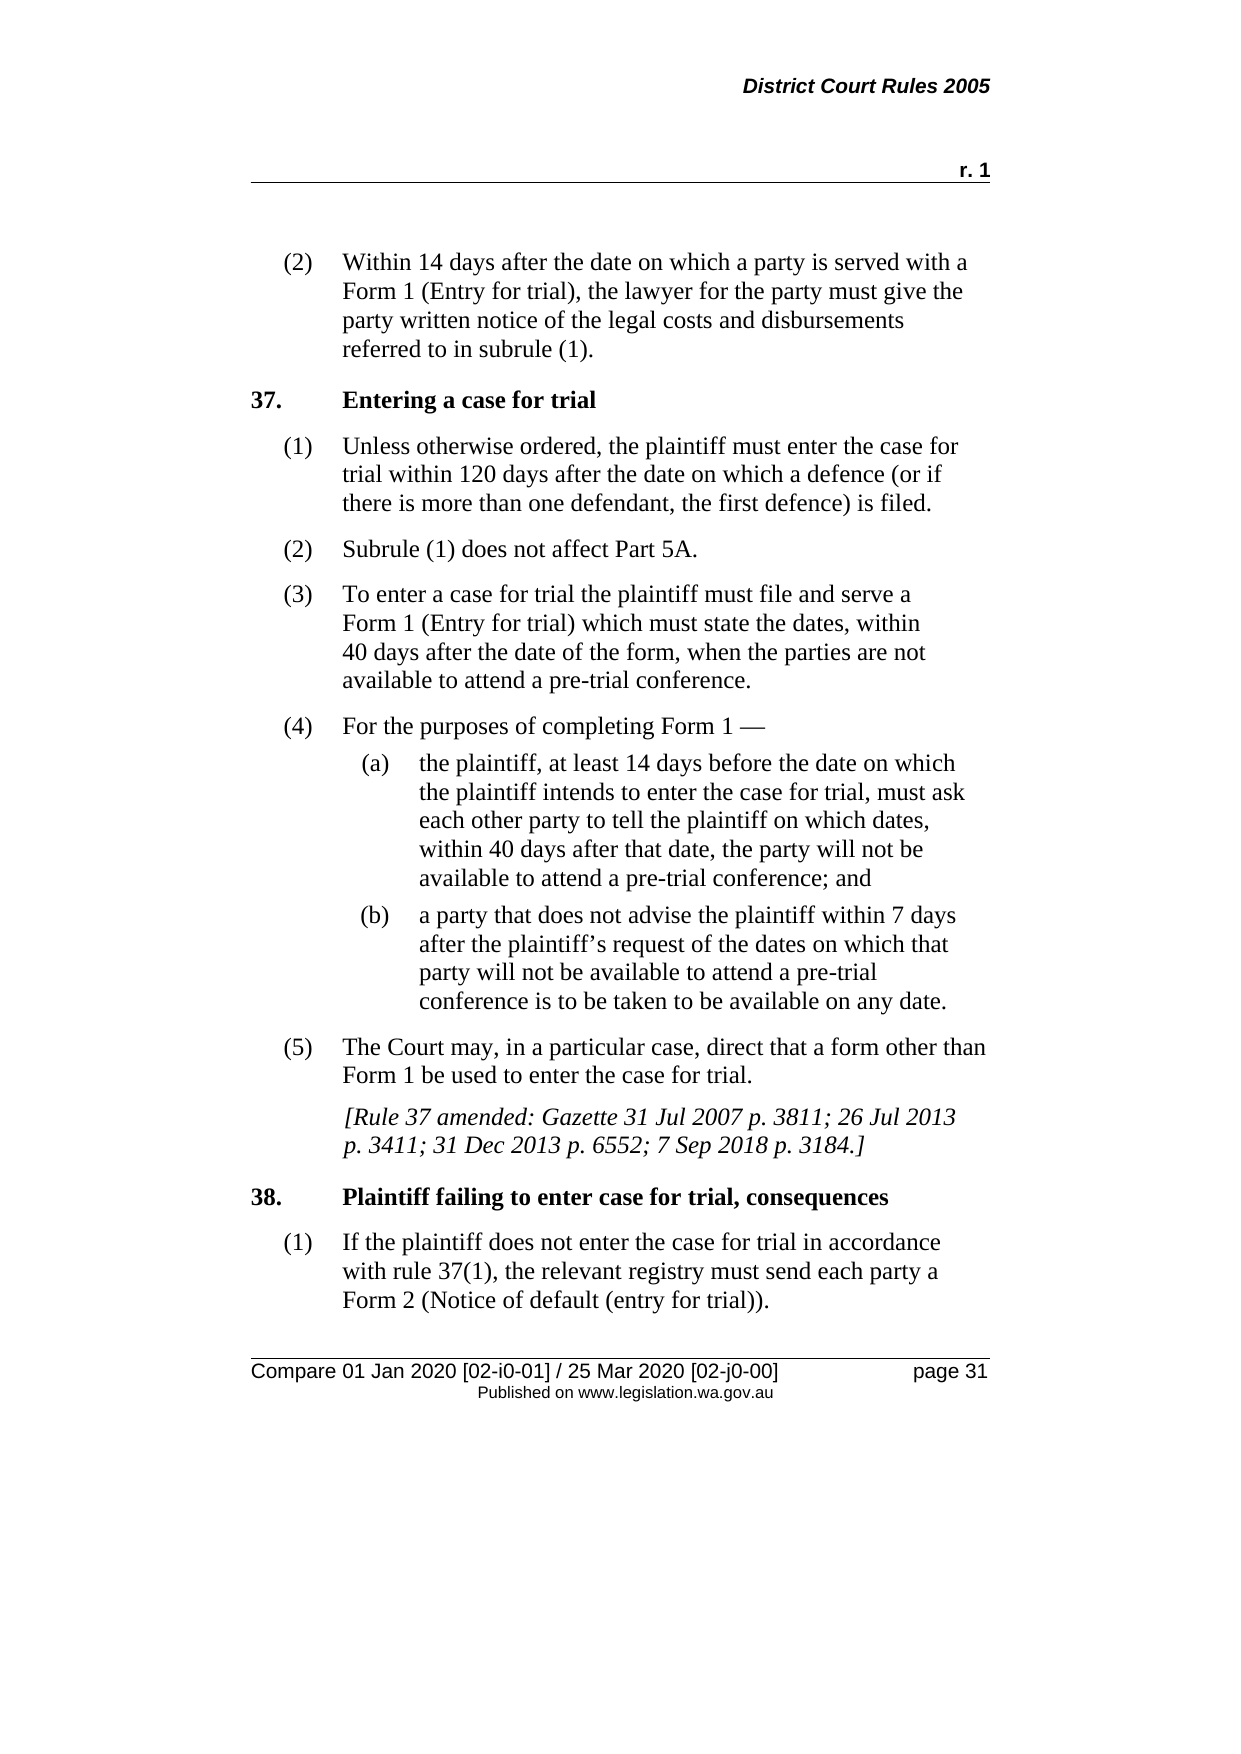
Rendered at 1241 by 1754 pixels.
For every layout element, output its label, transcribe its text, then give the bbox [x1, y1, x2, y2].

subtitle 37. Entering a case for trial [251, 385, 990, 414]
text (1) If the plaintiff does not enter the case for trial in accordance with rule 37(1), the relevant registry must send each party a Form 2 (Notice of default (entry for trial)). [251, 1227, 990, 1314]
text (1) Unless otherwise ordered, the plaintiff must enter the case for trial within 120 days after the date on which a defence (or if there is more than one defendant, the first defence) is filed. [251, 431, 990, 517]
text (3) To enter a case for trial the plaintiff must file and serve a Form 1 (Entry for trial) which must state the dates, within 40 days after the date of the form, when the parties are not available to attend a pre-trial conference. [251, 579, 990, 694]
text (a) the plaintiff, at least 14 days before the date on which the plaintiff intends to enter the case for trial, must ask each other party to tell the plaintiff on which dates, within 40 days after that date, the party will not be available to attend a pre-trial conference; and [251, 748, 990, 892]
text (5) The Court may, in a particular case, direct that a form other than Form 1 be used to enter the case for trial. [251, 1032, 990, 1089]
text (2) Subrule (1) does not affect Part 5A. [251, 534, 990, 562]
subtitle 38. Plaintiff failing to enter case for trial, consequences [251, 1182, 990, 1211]
text (2) Within 14 days after the date on which a party is served with a Form 1 (Entry for trial), the lawyer for the party must give the party written notice of the legal costs and disbursements referred to in subrule (1). [251, 247, 990, 362]
text [Rule 37 amended: Gazette 31 Jul 2007 p. 3811; 26 Jul 2013 p. 3411; 31 Dec 2013 p. 6552; 7 Sep 2018 p. 3184.] [251, 1102, 990, 1159]
text (b) a party that does not advise the plaintiff within 7 days after the plaintiff’s request of the dates on which that party will not be available to attend a pre-trial conference is to be taken to be available on any date. [251, 900, 990, 1015]
text (4) For the purposes of completing Form 1 — [251, 711, 990, 739]
